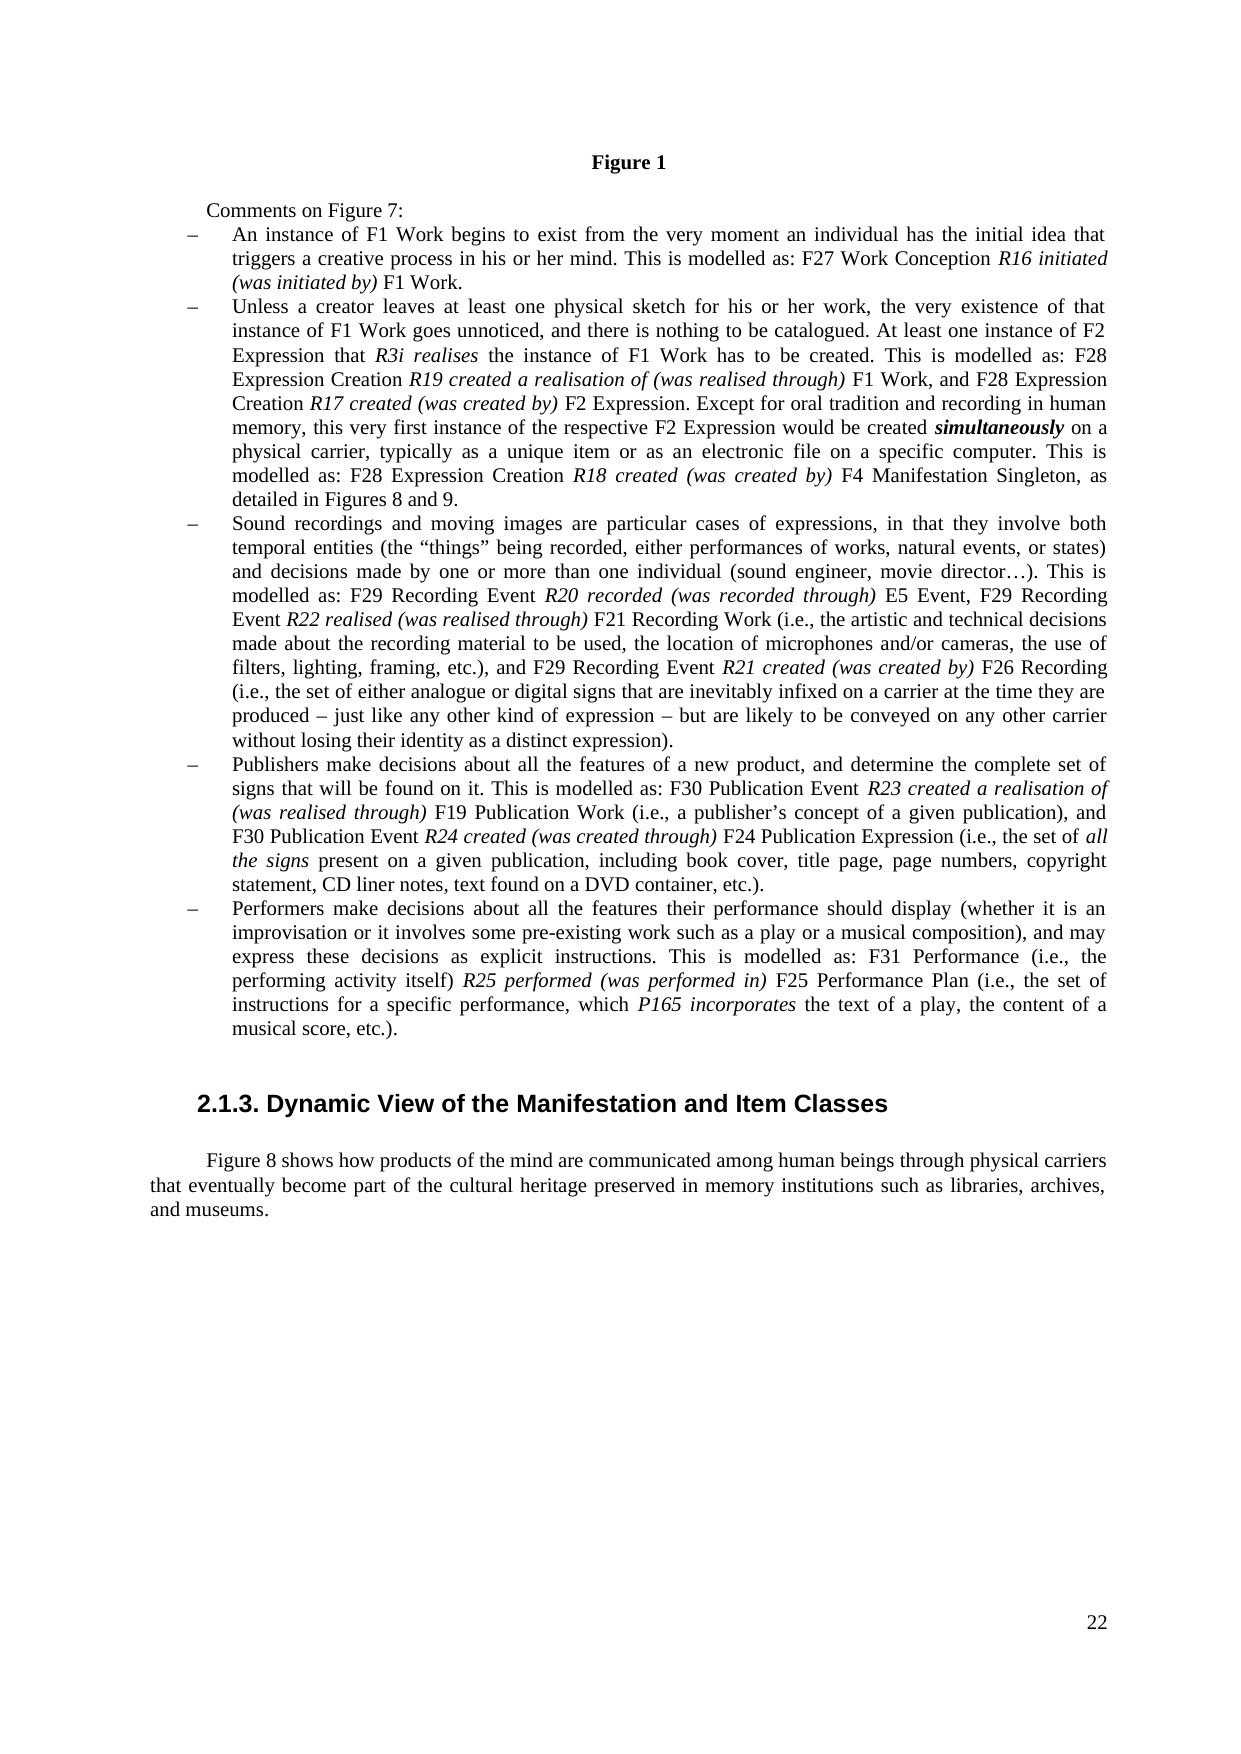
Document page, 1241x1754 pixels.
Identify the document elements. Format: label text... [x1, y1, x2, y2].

text Figure 8 shows how products of the mind are communicated among human beings through physical carriers that eventually become part of the cultural heritage preserved in memory institutions such as libraries, archives, and museums. [150, 1148, 1108, 1221]
subtitle 2.1.3. Dynamic View of the Manifestation and Item Classes [197, 1089, 1108, 1118]
text Comments on Figure 7: [150, 198, 1108, 222]
text Figure 7 [150, 150, 1108, 174]
list Publishers make decisions about all the features of a new product, and determine the complete set of signs that will be found on it. This is modelled as: F30 Publication Event R23 created a realisation of (was realised through) F19 Publication Work (i.e., a publisher’s concept of a given publication), and F30 Publication Event R24 created (was created through) F24 Publication Expression (i.e., the set of all the signs present on a given publication, including book cover, title page, page numbers, copyright statement, CD liner notes, text found on a DVD container, etc.). [187, 752, 1108, 896]
list Sound recordings and moving images are particular cases of expressions, in that they involve both temporal entities (the “things” being recorded, either performances of works, natural events, or states) and decisions made by one or more than one individual (sound engineer, movie director…). This is modelled as: F29 Recording Event R20 recorded (was recorded through) E5 Event, F29 Recording Event R22 realised (was realised through) F21 Recording Work (i.e., the artistic and technical decisions made about the recording material to be used, the location of microphones and/or cameras, the use of filters, lighting, framing, etc.), and F29 Recording Event R21 created (was created by) F26 Recording (i.e., the set of either analogue or digital signs that are inevitably infixed on a carrier at the time they are produced – just like any other kind of expression – but are likely to be conveyed on any other carrier without losing their identity as a distinct expression). [187, 511, 1108, 752]
list Performers make decisions about all the features their performance should display (whether it is an improvisation or it involves some pre-existing work such as a play or a musical composition), and may express these decisions as explicit instructions. This is modelled as: F31 Performance (i.e., the performing activity itself) R25 performed (was performed in) F25 Performance Plan (i.e., the set of instructions for a specific performance, which P165 incorporates the text of a play, the content of a musical score, etc.). [187, 896, 1108, 1040]
list Unless a creator leaves at least one physical sketch for his or her work, the very existence of that instance of F1 Work goes unnoticed, and there is nothing to be catalogued. At least one instance of F2 Expression that R3i realises the instance of F1 Work has to be created. This is modelled as: F28 Expression Creation R19 created a realisation of (was realised through) F1 Work, and F28 Expression Creation R17 created (was created by) F2 Expression. Except for oral tradition and recording in human memory, this very first instance of the respective F2 Expression would be created simultaneously on a physical carrier, typically as a unique item or as an electronic file on a specific computer. This is modelled as: F28 Expression Creation R18 created (was created by) F4 Manifestation Singleton, as detailed in Figures 8 and 9. [187, 294, 1108, 511]
list An instance of F1 Work begins to exist from the very moment an individual has the initial idea that triggers a creative process in his or her mind. This is modelled as: F27 Work Conception R16 initiated (was initiated by) F1 Work. [187, 222, 1108, 294]
